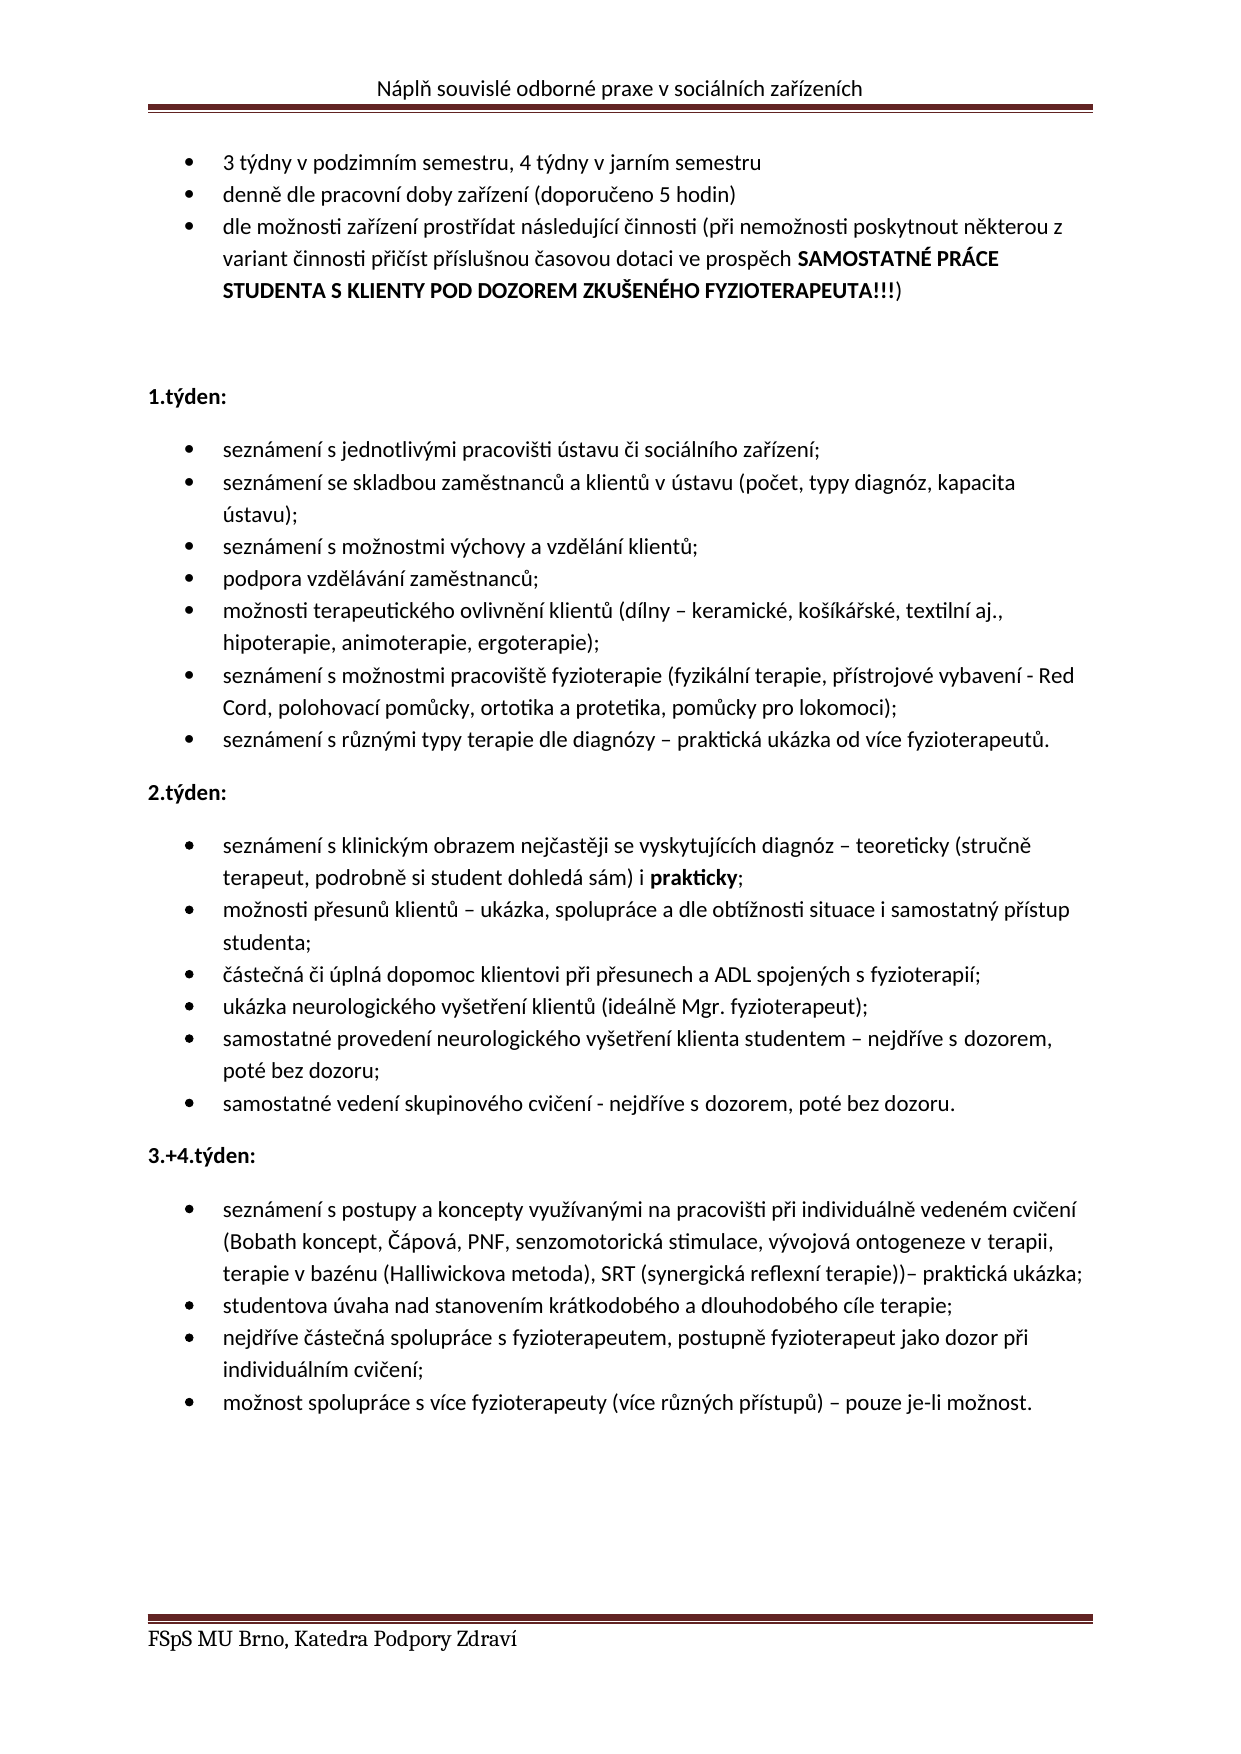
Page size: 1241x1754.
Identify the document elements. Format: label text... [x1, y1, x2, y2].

list nejdříve částečná spolupráce s fyzioterapeutem, postupně fyzioterapeut jako dozor při individuálním cvičení; [185, 1323, 1093, 1384]
list samostatné provedení neurologického vyšetření klienta studentem – nejdříve s dozorem, poté bez dozoru; [185, 1024, 1093, 1084]
list 3 týdny v podzimním semestru, 4 týdny v jarním semestru [185, 148, 1093, 176]
list možnosti přesunů klientů – ukázka, spolupráce a dle obtížnosti situace i samostatný přístup studenta; [185, 896, 1093, 956]
list seznámení s jednotlivými pracovišti ústavu či sociálního zařízení; [185, 435, 1093, 463]
list denně dle pracovní doby zařízení (doporučeno 5 hodin) [185, 180, 1093, 208]
list seznámení s klinickým obrazem nejčastěji se vyskytujících diagnóz – teoreticky (stručně terapeut, podrobně si student dohledá sám) i prakticky; [185, 831, 1093, 891]
text 3.+4.týden: [148, 1142, 1093, 1170]
list částečná či úplná dopomoc klientovi při přesunech a ADL spojených s fyzioterapií; [185, 960, 1093, 988]
list možnost spolupráce s více fyzioterapeuty (více různých přístupů) – pouze je-li možnost. [185, 1388, 1093, 1416]
list seznámení s různými typy terapie dle diagnózy – praktická ukázka od více fyzioterapeutů. [185, 725, 1093, 753]
text 1.týden: [148, 382, 1093, 410]
list možnosti terapeutického ovlivnění klientů (dílny – keramické, košíkářské, textilní aj., hipoterapie, animoterapie, ergoterapie); [185, 596, 1093, 657]
list seznámení s možnostmi výchovy a vzdělání klientů; [185, 532, 1093, 560]
text 2.týden: [148, 778, 1093, 806]
list ukázka neurologického vyšetření klientů (ideálně Mgr. fyzioterapeut); [185, 992, 1093, 1020]
list seznámení se skladbou zaměstnanců a klientů v ústavu (počet, typy diagnóz, kapacita ústavu); [185, 468, 1093, 528]
list podpora vzdělávání zaměstnanců; [185, 564, 1093, 592]
list seznámení s možnostmi pracoviště fyzioterapie (fyzikální terapie, přístrojové vybavení - Red Cord, polohovací pomůcky, ortotika a protetika, pomůcky pro lokomoci); [185, 661, 1093, 721]
list seznámení s postupy a koncepty využívanými na pracovišti při individuálně vedeném cvičení (Bobath koncept, Čápová, PNF, senzomotorická stimulace, vývojová ontogeneze v terapii, terapie v bazénu (Halliwickova metoda), SRT (synergická reflexní terapie))– praktická ukázka; [185, 1195, 1093, 1287]
list dle možnosti zařízení prostřídat následující činnosti (při nemožnosti poskytnout některou z variant činnosti přičíst příslušnou časovou dotaci ve prospěch SAMOSTATNÉ PRÁCE STUDENTA S KLIENTY POD DOZOREM ZKUŠENÉHO FYZIOTERAPEUTA!!!) [185, 212, 1093, 304]
list samostatné vedení skupinového cvičení - nejdříve s dozorem, poté bez dozoru. [185, 1089, 1093, 1117]
list studentova úvaha nad stanovením krátkodobého a dlouhodobého cíle terapie; [185, 1291, 1093, 1319]
